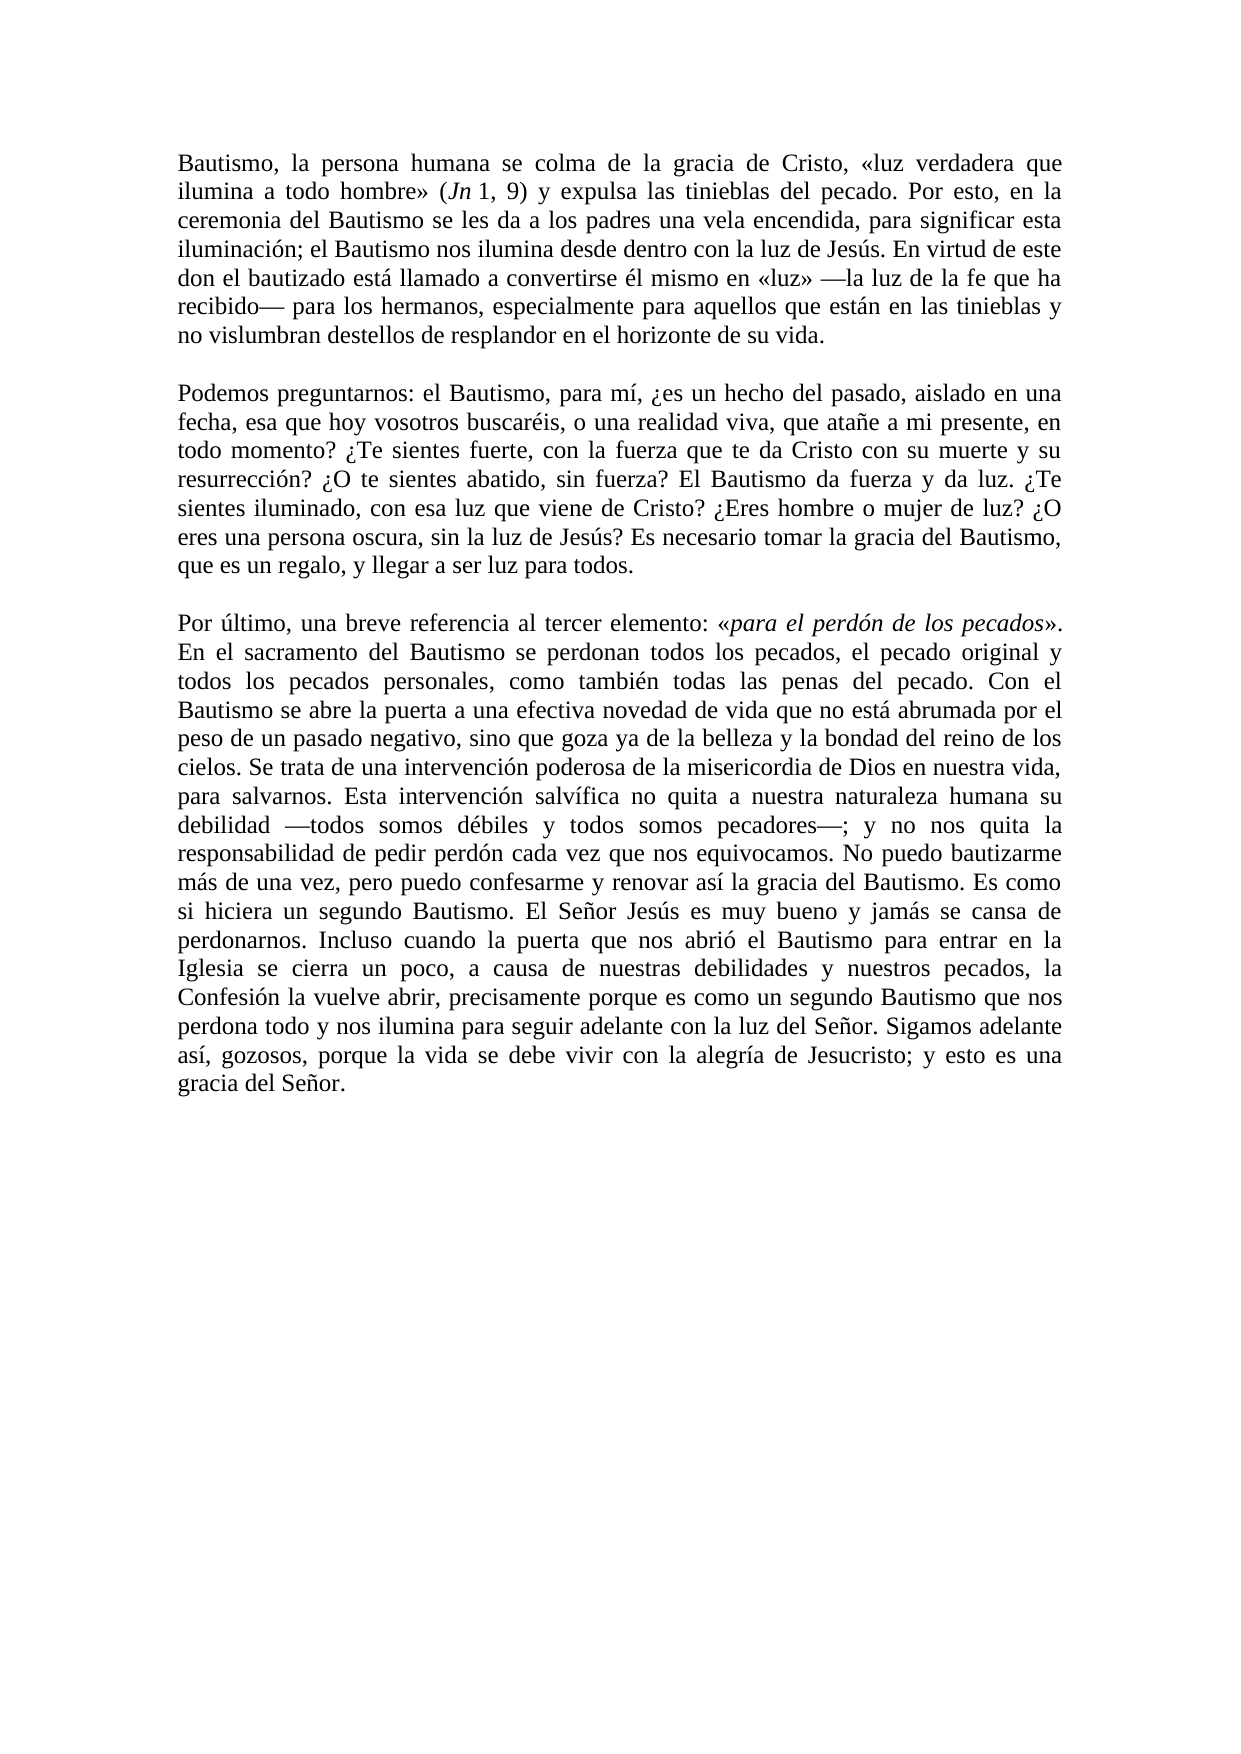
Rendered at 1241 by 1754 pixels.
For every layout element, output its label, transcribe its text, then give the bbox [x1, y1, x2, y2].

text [177, 148, 1063, 349]
text Podemos preguntarnos: el Bautismo, para mí, ¿es un hecho del pasado, aislado en una fecha, esa que hoy vosotros buscaréis, o una realidad viva, que atañe a mi presente, en todo momento? ¿Te sientes fuerte, con la fuerza que te da Cristo con su muerte y su resurrección? ¿O te sientes abatido, sin fuerza? El Bautismo da fuerza y da luz. ¿Te sientes iluminado, con esa luz que viene de Cristo? ¿Eres hombre o mujer de luz? ¿O eres una persona oscura, sin la luz de Jesús? Es necesario tomar la gracia del Bautismo, que es un regalo, y llegar a ser luz para todos. [177, 378, 1063, 579]
text Por último, una breve referencia al tercer elemento: «para el perdón de los pecados». En el sacramento del Bautismo se perdonan todos los pecados, el pecado original y todos los pecados personales, como también todas las penas del pecado. Con el Bautismo se abre la puerta a una efectiva novedad de vida que no está abrumada por el peso de un pasado negativo, sino que goza ya de la belleza y la bondad del reino de los cielos. Se trata de una intervención poderosa de la misericordia de Dios en nuestra vida, para salvarnos. Esta intervención salvífica no quita a nuestra naturaleza humana su debilidad —todos somos débiles y todos somos pecadores—; y no nos quita la responsabilidad de pedir perdón cada vez que nos equivocamos. No puedo bautizarme más de una vez, pero puedo confesarme y renovar así la gracia del Bautismo. Es como si hiciera un segundo Bautismo. El Señor Jesús es muy bueno y jamás se cansa de perdonarnos. Incluso cuando la puerta que nos abrió el Bautismo para entrar en la Iglesia se cierra un poco, a causa de nuestras debilidades y nuestros pecados, la Confesión la vuelve abrir, precisamente porque es como un segundo Bautismo que nos perdona todo y nos ilumina para seguir adelante con la luz del Señor. Sigamos adelante así, gozosos, porque la vida se debe vivir con la alegría de Jesucristo; y esto es una gracia del Señor. [177, 608, 1063, 1097]
